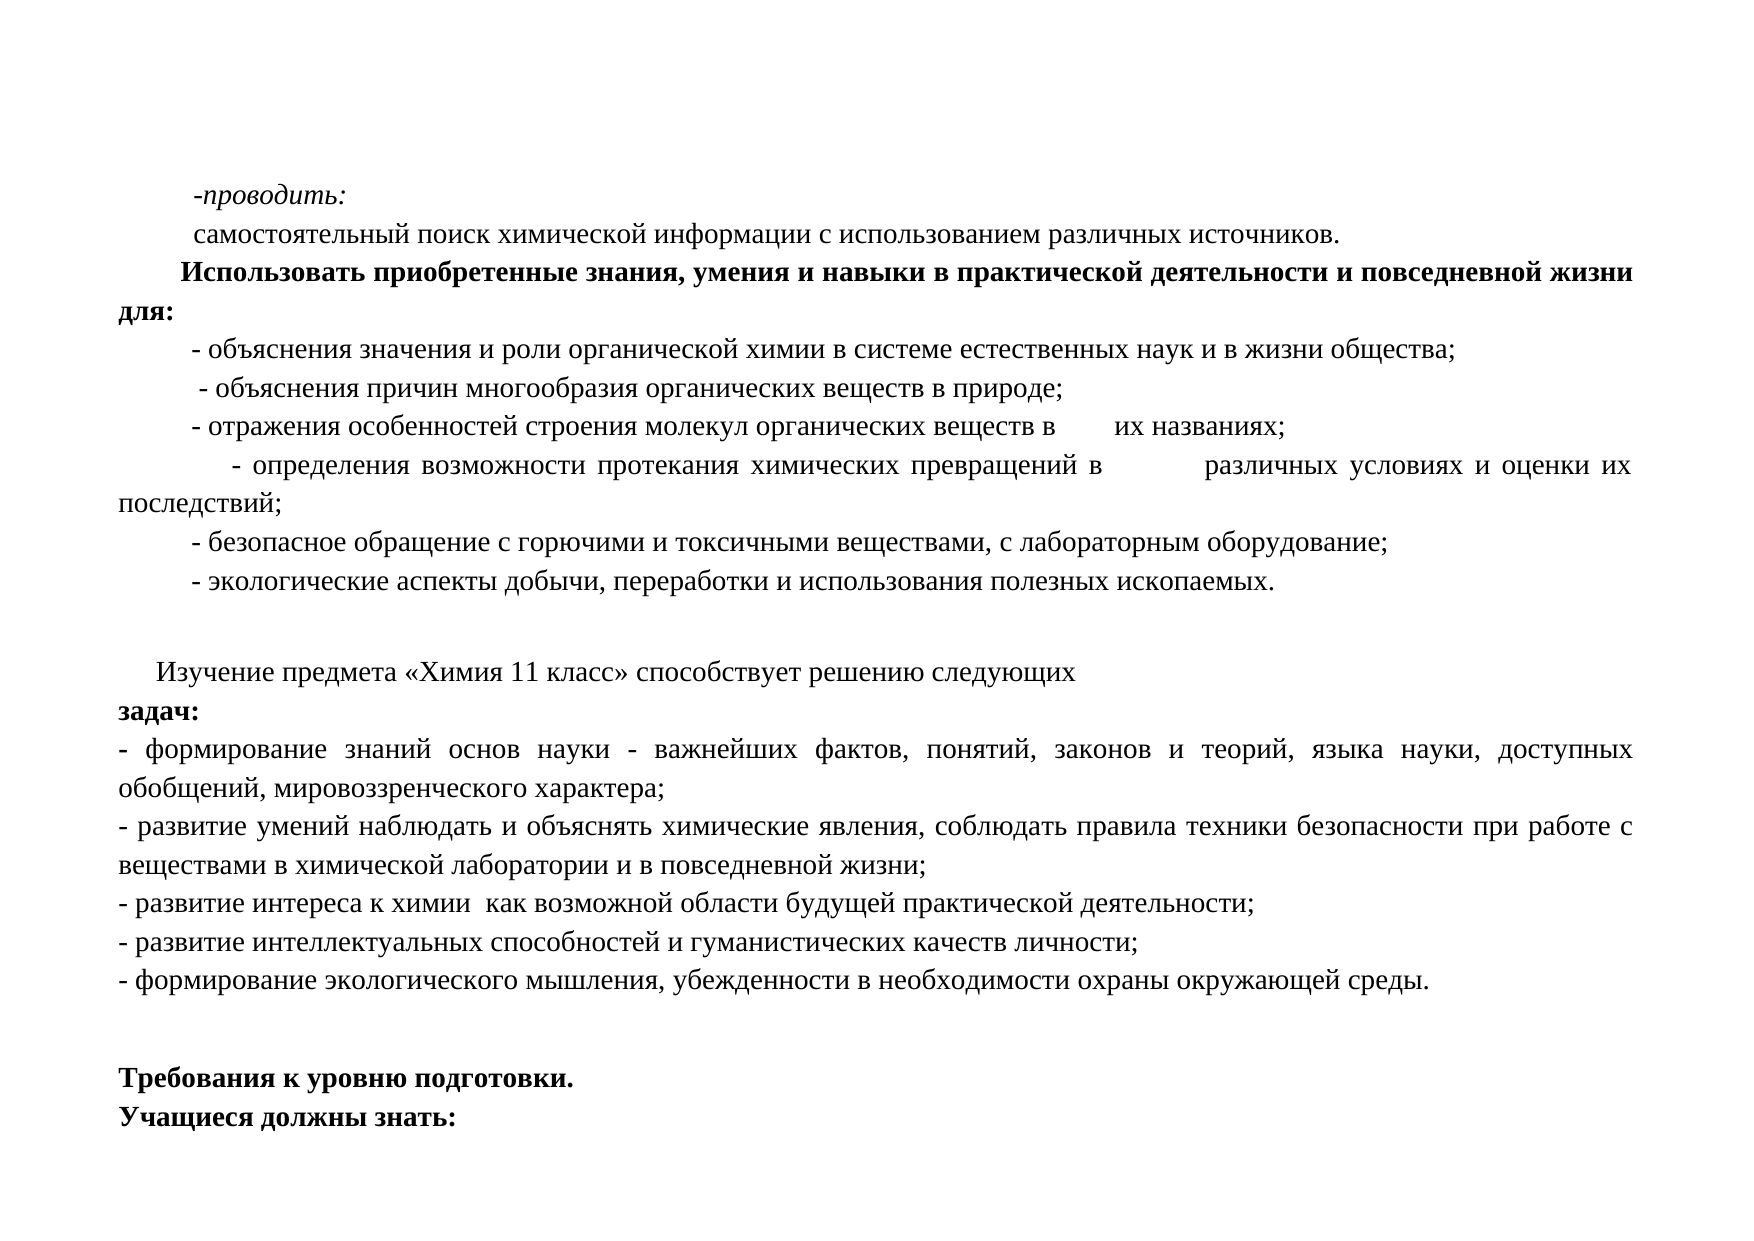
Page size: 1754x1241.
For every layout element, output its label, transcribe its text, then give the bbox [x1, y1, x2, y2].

text - экологические аспекты добычи, переработки и использования полезных ископаемых. [118, 563, 1636, 596]
text - формирование знаний основ науки - важнейших фактов, понятий, законов и теорий, языка науки, доступных обобщений, мировоззренческого характера; [118, 731, 1636, 803]
text Требования к уровню подготовки. [118, 1060, 1636, 1094]
text - объяснения значения и роли органической химии в системе естественных наук и в жизни общества; [118, 331, 1636, 365]
text - развитие интереса к химии как возможной области будущей практической деятельности; [118, 885, 1636, 919]
text - отражения особенностей строения молекул органических веществ в их названиях; [118, 408, 1636, 442]
text - развитие интеллектуальных способностей и гуманистических качеств личности; [118, 924, 1636, 957]
text задач: [118, 693, 1636, 726]
text -проводить: [193, 177, 1636, 211]
text Использовать приобретенные знания, умения и навыки в практической деятельности и повседневной жизни для: [118, 254, 1636, 326]
text - развитие умений наблюдать и объяснять химические явления, соблюдать правила техники безопасности при работе с веществами в химической лаборатории и в повседневной жизни; [118, 808, 1636, 880]
text - безопасное обращение с горючими и токсичными веществами, с лабораторным оборудование; [118, 524, 1636, 558]
text Учащиеся должны знать: [118, 1099, 1636, 1132]
text - определения возможности протекания химических превращений в различных условиях и оценки их последствий; [118, 447, 1636, 519]
text - объяснения причин многообразия органических веществ в природе; [118, 370, 1636, 403]
text Изучение предмета «Химия 11 класс» способствует решению следующих [156, 654, 1636, 688]
text - формирование экологического мышления, убежденности в необходимости охраны окружающей среды. [118, 962, 1636, 996]
text самостоятельный поиск химической информации с использованием различных источников. [193, 216, 1636, 249]
